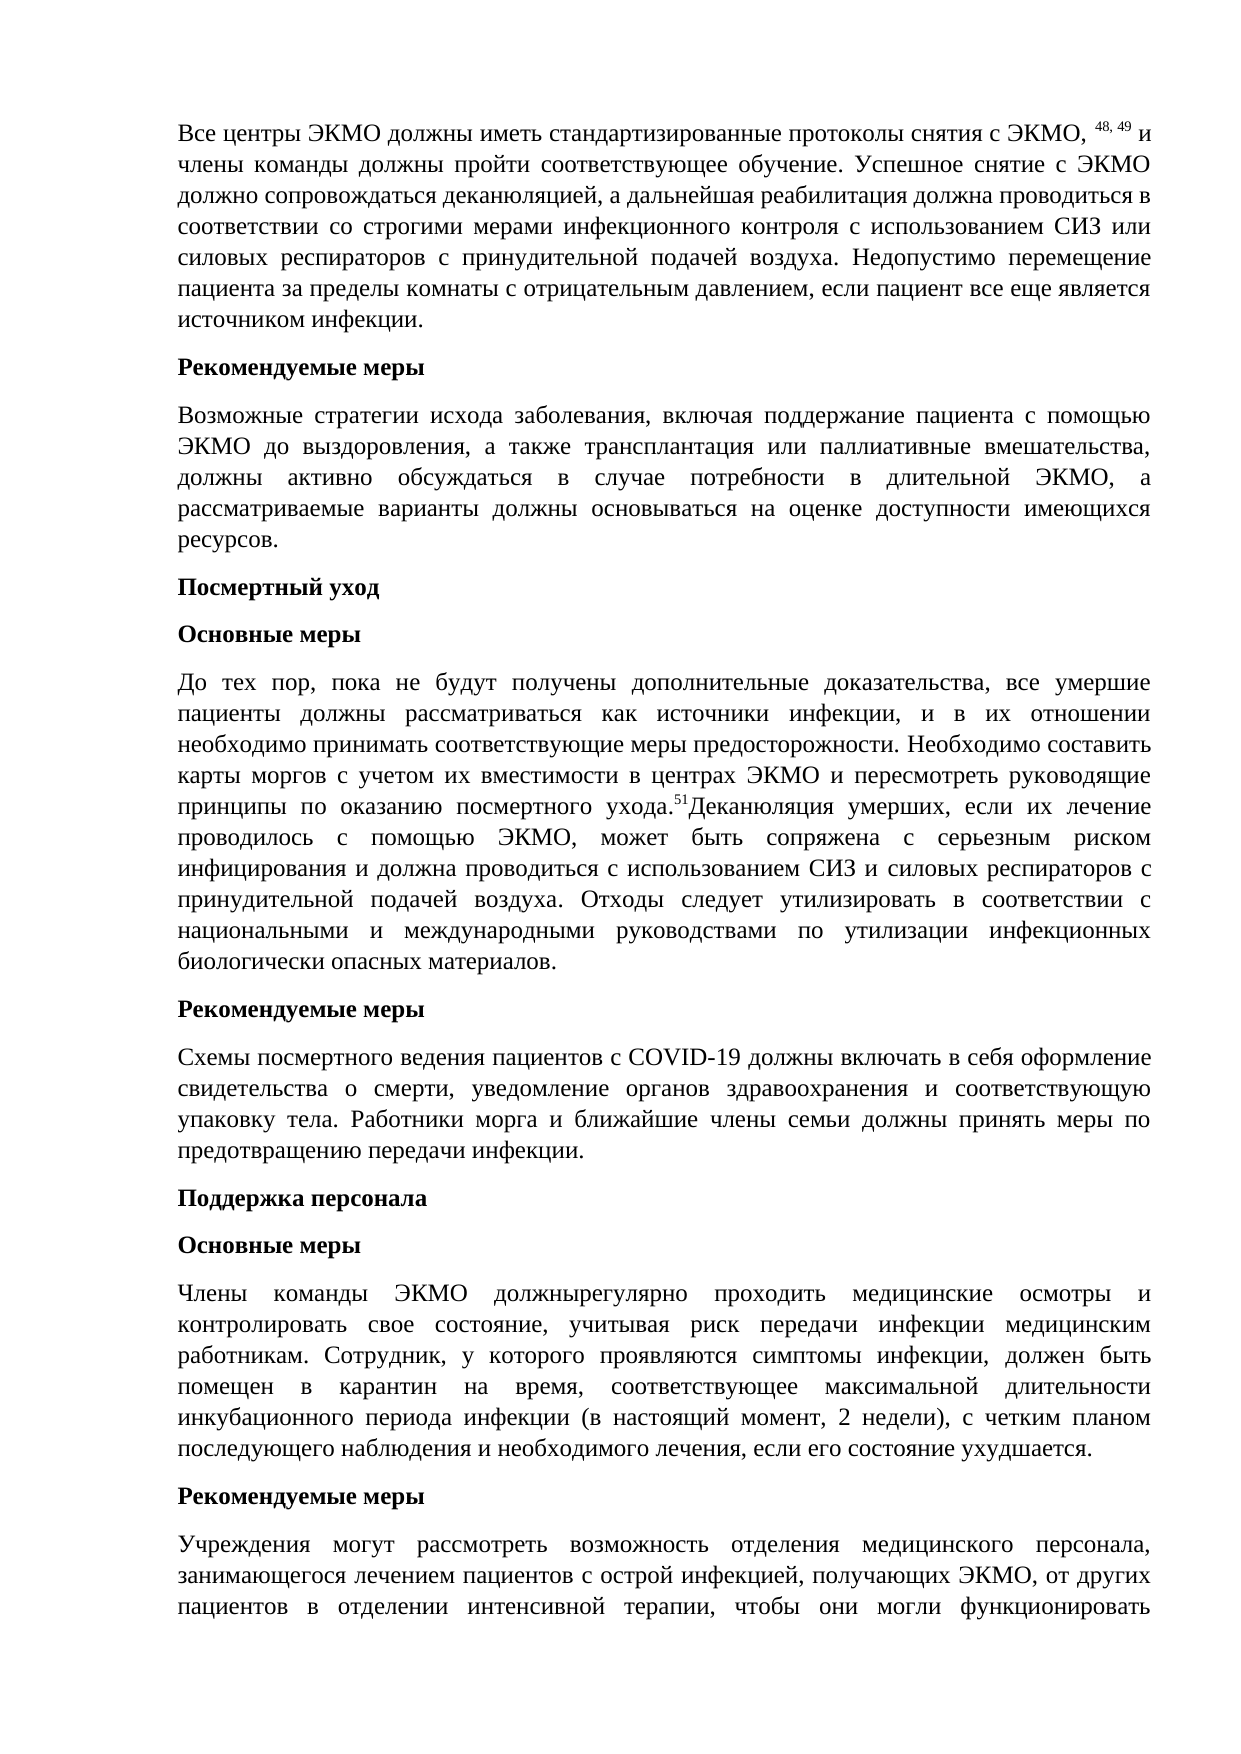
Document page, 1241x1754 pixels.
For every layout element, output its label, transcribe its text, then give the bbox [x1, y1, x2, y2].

text Возможные стратегии исхода заболевания, включая поддержание пациента с помощью ЭКМО до выздоровления, а также трансплантация или паллиативные вмешательства, должны активно обсуждаться в случае потребности в длительной ЭКМО, а рассматриваемые варианты должны основываться на оценке доступности имеющихся ресурсов. [177, 400, 1152, 553]
text Посмертный уход [177, 572, 1152, 600]
text Рекомендуемые меры [177, 352, 1152, 381]
text Все центры ЭКМО должны иметь стандартизированные протоколы снятия с ЭКМО, 48, 49 и члены команды должны пройти соответствующее обучение. Успешное снятие с ЭКМО должно сопровождаться деканюляцией, а дальнейшая реабилитация должна проводиться в соответствии со строгими мерами инфекционного контроля с использованием СИЗ или силовых респираторов c принудительной подачей воздуха. Недопустимо перемещение пациента за пределы комнаты с отрицательным давлением, если пациент все еще является источником инфекции. [177, 118, 1152, 333]
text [177, 1529, 1152, 1619]
text Рекомендуемые меры [177, 994, 1152, 1023]
text Основные меры [177, 1230, 1152, 1259]
text Члены команды ЭКМО должнырегулярно проходить медицинские осмотры и контролировать свое состояние, учитывая риск передачи инфекции медицинским работникам. Сотрудник, у которого проявляются симптомы инфекции, должен быть помещен в карантин на время, соответствующее максимальной длительности инкубационного периода инфекции (в настоящий момент, 2 недели), с четким планом последующего наблюдения и необходимого лечения, если его состояние ухудшается. [177, 1278, 1152, 1462]
text Рекомендуемые меры [177, 1481, 1152, 1510]
text Основные меры [177, 619, 1152, 648]
text До тех пор, пока не будут получены дополнительные доказательства, все умершие пациенты должны рассматриваться как источники инфекции, и в их отношении необходимо принимать соответствующие меры предосторожности. Необходимо составить карты моргов с учетом их вместимости в центрах ЭКМО и пересмотреть руководящие принципы по оказанию посмертного ухода.51Деканюляция умерших, если их лечение проводилось с помощью ЭКМО, может быть сопряжена с серьезным риском инфицирования и должна проводиться с использованием СИЗ и силовых респираторов c принудительной подачей воздуха. Отходы следует утилизировать в соответствии с национальными и международными руководствами по утилизации инфекционных биологически опасных материалов. [177, 667, 1152, 975]
text Схемы посмертного ведения пациентов с COVID-19 должны включать в себя оформление свидетельства о смерти, уведомление органов здравоохранения и соответствующую упаковку тела. Работники морга и ближайшие члены семьи должны принять меры по предотвращению передачи инфекции. [177, 1042, 1152, 1164]
text Поддержка персонала [177, 1183, 1152, 1211]
